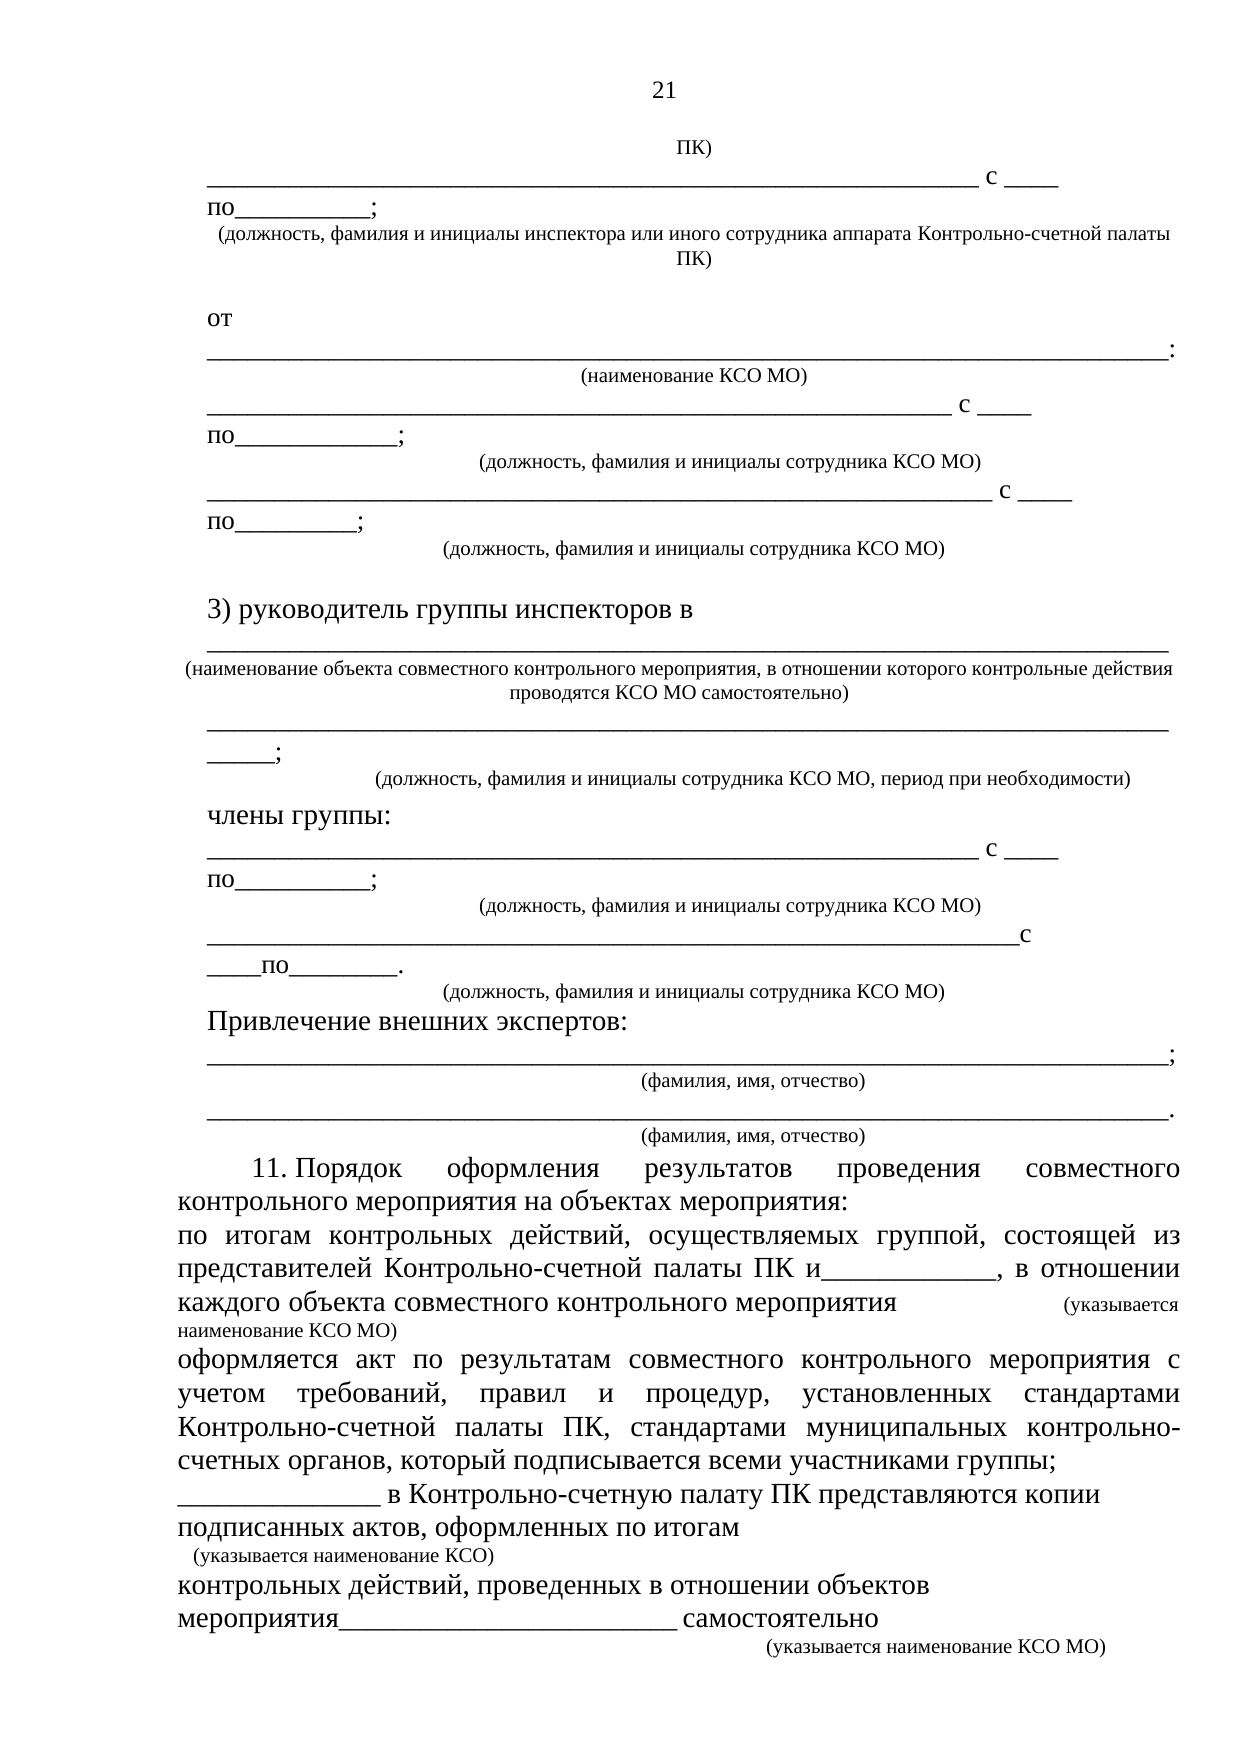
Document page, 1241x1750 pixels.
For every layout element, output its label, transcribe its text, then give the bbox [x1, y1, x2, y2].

text (указывается наименование КСО) [177, 1543, 1181, 1567]
text (наименование КСО МО) [177, 363, 1152, 387]
text контрольных действий, проведенных в отношении объектов мероприятия_________________________ самостоятельно [177, 1567, 1181, 1634]
text (фамилия, имя, отчество) [325, 1123, 1181, 1147]
text 11. Порядок оформления результатов проведения совместного контрольного мероприятия на объектах мероприятия: [177, 1150, 1181, 1217]
text (должность, фамилия и инициалы сотрудника КСО МО, период при необходимости) [325, 766, 1181, 790]
text ____________________________________________________________с ____по________. [177, 917, 1152, 979]
text (должность, фамилия и инициалы сотрудника КСО МО) [177, 449, 1152, 473]
text (указывается наименование КСО МО) [177, 1634, 1181, 1658]
text __________________________________________________________ с ____ по_________; [177, 473, 1152, 536]
text (фамилия, имя, отчество) [325, 1068, 1181, 1092]
text оформляется акт по результатам совместного контрольного мероприятия с учетом требований, правил и процедур, установленных стандартами Контрольно-счетной палаты ПК, стандартами муниципальных контрольно-счетных органов, который подписывается всеми участниками группы; [177, 1342, 1181, 1476]
text _________________________________________________________ с ____ по__________; [177, 159, 1152, 221]
text _________________________________________________________ с ____ по__________; [177, 831, 1152, 893]
text члены группы: [177, 797, 1152, 831]
text (должность, фамилия и инициалы сотрудника КСО МО) [177, 979, 1152, 1003]
text 3) руководитель группы инспекторов в _______________________________________________________________________ [177, 591, 1152, 656]
text (должность, фамилия и инициалы сотрудника КСО МО) [177, 893, 1152, 917]
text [177, 135, 1152, 159]
text (должность, фамилия и инициалы инспектора или иного сотрудника аппарата Контрольно-счетной палаты ПК) [177, 221, 1152, 269]
text _______________________________________________________________________; [177, 1037, 1152, 1068]
text (наименование объекта совместного контрольного мероприятия, в отношении которого контрольные действия проводятся КСО МО самостоятельно) [177, 656, 1181, 704]
text (должность, фамилия и инициалы сотрудника КСО МО) [177, 536, 1152, 560]
text _______________ в Контрольно-счетную палату ПК представляются копии подписанных актов, оформленных по итогам [177, 1476, 1181, 1543]
text _______________________________________________________ с ____ по____________; [177, 387, 1152, 449]
text от _______________________________________________________________________: [177, 301, 1152, 363]
text ____________________________________________________________________________; [177, 704, 1152, 766]
text _______________________________________________________________________. [177, 1092, 1152, 1123]
text Привлечение внешних экспертов: [177, 1003, 1152, 1037]
text по итогам контрольных действий, осуществляемых группой, состоящей из представителей Контрольно-счетной палаты ПК и____________, в отношении каждого объекта совместного контрольного мероприятия (указывается наименование КСО МО) [177, 1217, 1181, 1342]
